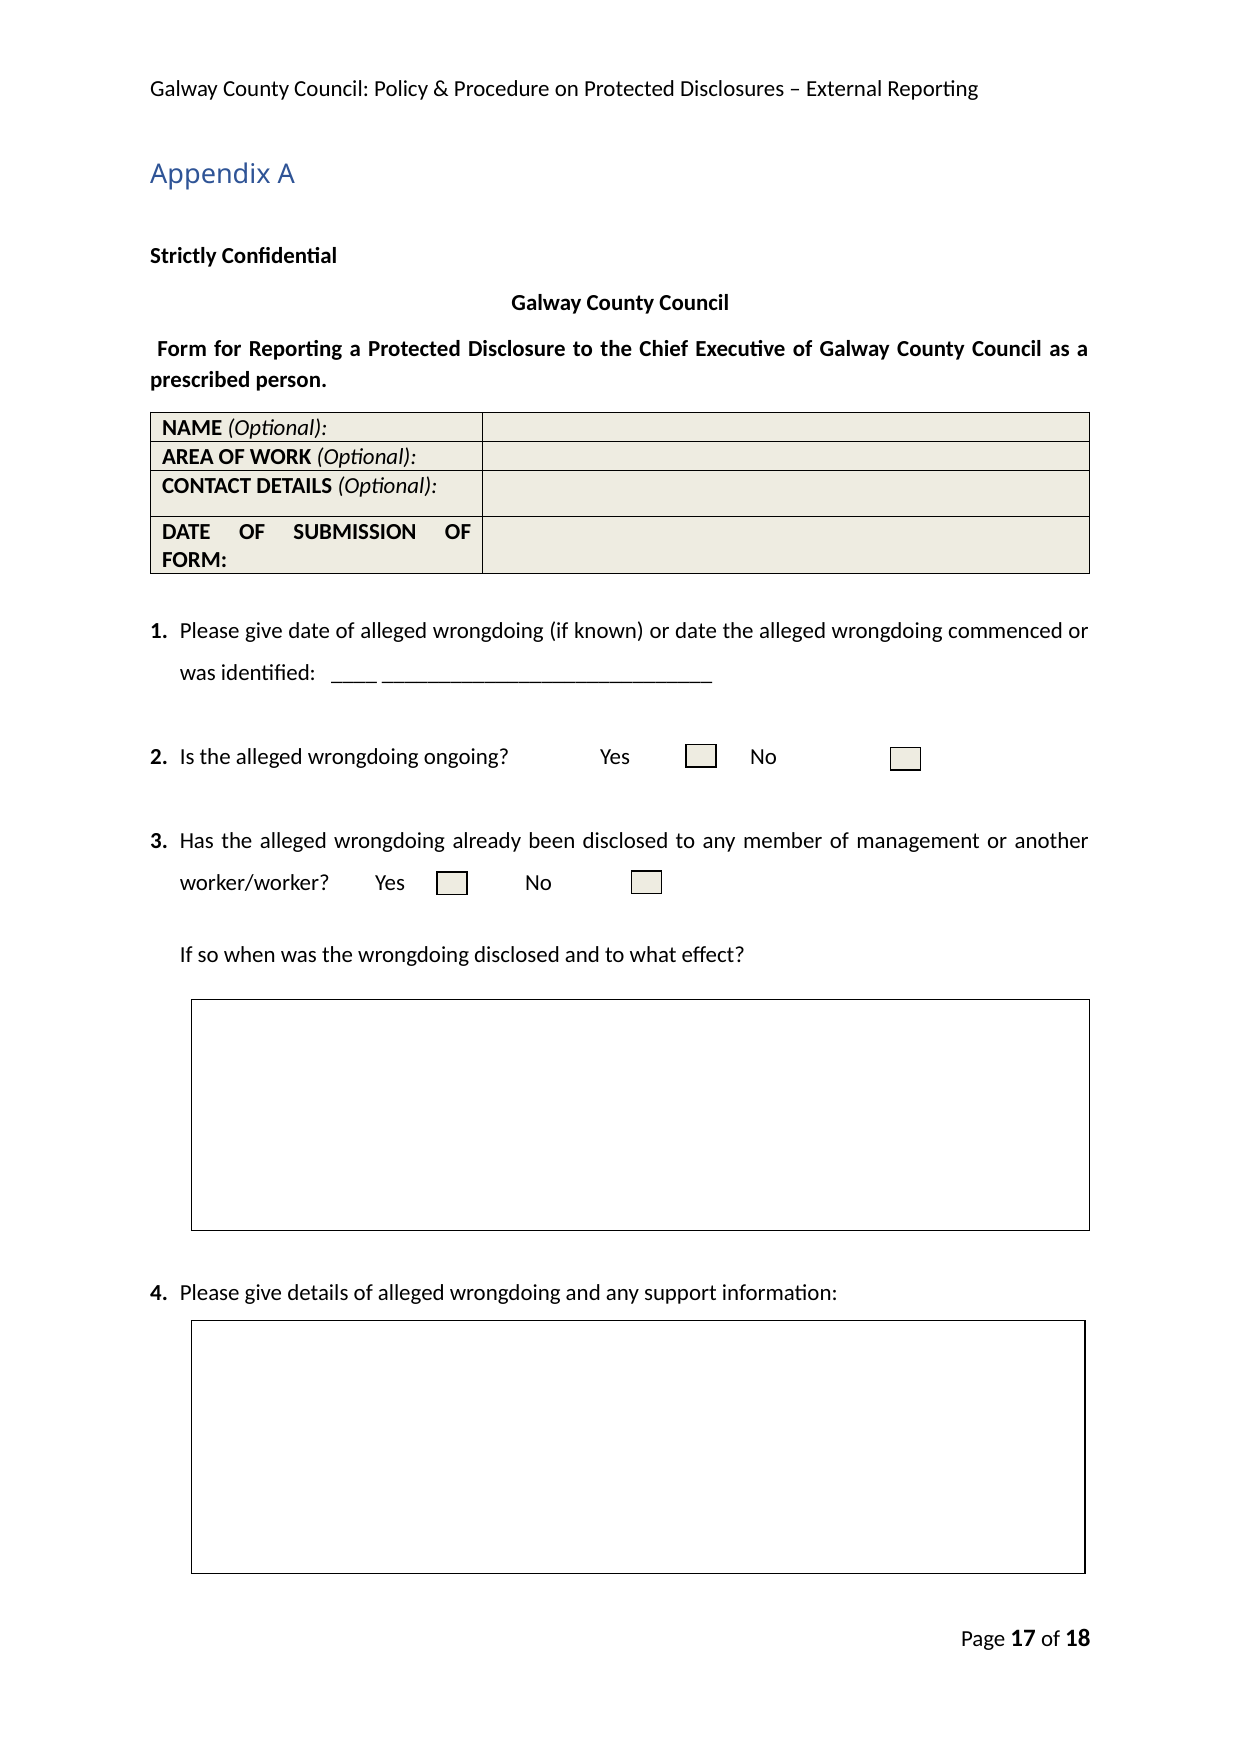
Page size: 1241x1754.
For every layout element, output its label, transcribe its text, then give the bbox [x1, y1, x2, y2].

text Form for Reporting a Protected Disclosure to the Chief Executive of Galway County Council as a prescribed person. [150, 334, 1090, 393]
table_cell DATE OF SUBMISSION OF FORM: [151, 517, 482, 573]
table_header NAME (Optional): [151, 413, 482, 441]
table_cell [483, 471, 1089, 516]
table_cell [483, 517, 1089, 573]
table_header [483, 413, 1089, 441]
table_cell [483, 442, 1089, 470]
list Has the alleged wrongdoing already been disclosed to any member of management or another worker/worker? Yes No [150, 826, 1090, 896]
list Please give details of alleged wrongdoing and any support information: [150, 1278, 1090, 1306]
subtitle Appendix A [150, 154, 1090, 191]
table_header [192, 1321, 1084, 1573]
list Is the alleged wrongdoing ongoing? Yes No [150, 742, 1090, 770]
text Galway County Council [150, 288, 1090, 316]
text Strictly Confidential [150, 241, 1090, 269]
table_cell CONTACT DETAILS (Optional): [151, 471, 482, 516]
list If so when was the wrongdoing disclosed and to what effect? [179, 940, 1090, 968]
table_cell AREA OF WORK (Optional): [151, 442, 482, 470]
list Please give date of alleged wrongdoing (if known) or date the alleged wrongdoing commenced or was identified: ____ _____________________________ [150, 616, 1090, 686]
table_header [192, 1000, 1089, 1230]
